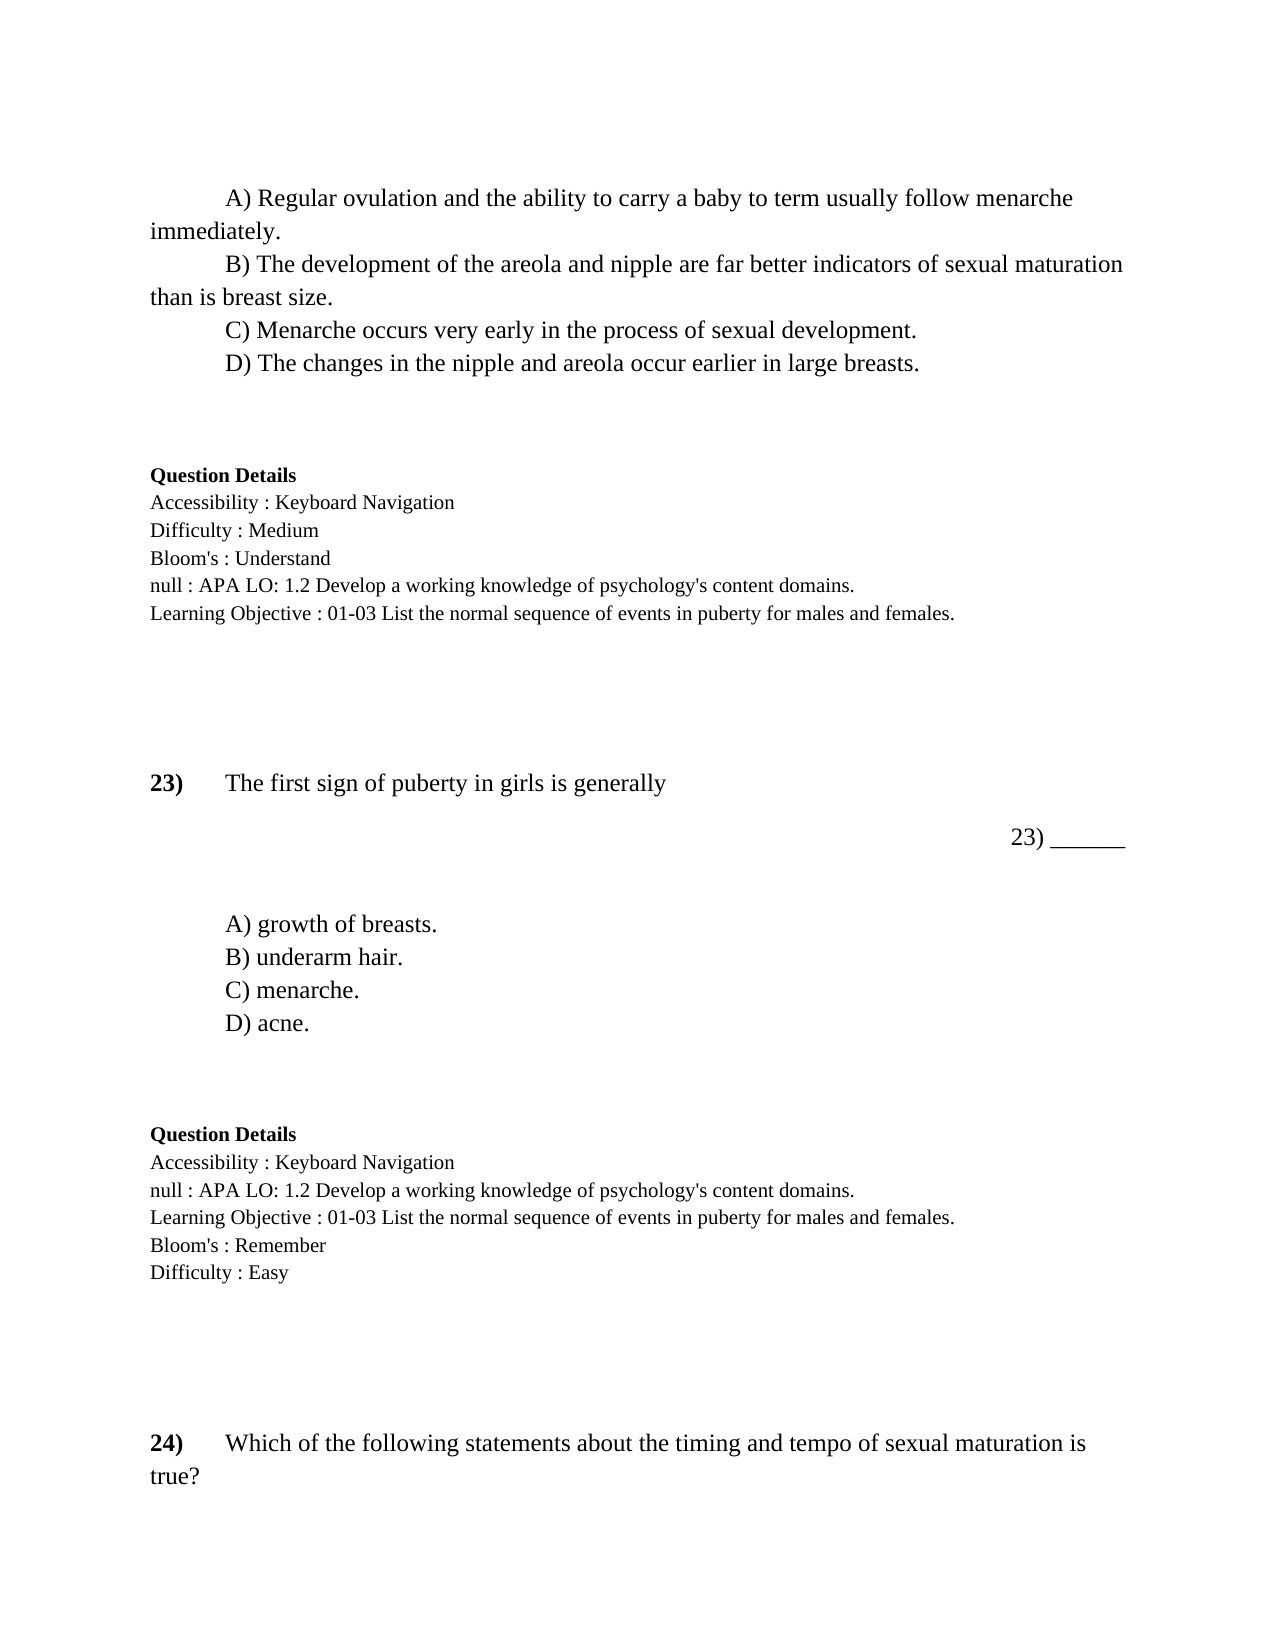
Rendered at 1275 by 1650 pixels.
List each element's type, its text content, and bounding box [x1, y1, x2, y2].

text Question Details Accessibility : Keyboard Navigation null : APA LO: 1.2 Develop a working knowledge of psychology's content domains. Learning Objective : 01-03 List the normal sequence of events in puberty for males and females. Bloom's : Remember Difficulty : Easy [150, 1095, 1125, 1284]
text 23) ______ [150, 822, 1125, 851]
text 23) The first sign of puberty in girls is generally [150, 768, 1125, 797]
text A) growth of breasts. B) underarm hair. C) menarche. D) acne. [150, 876, 1125, 1069]
text 24) Which of the following statements about the timing and tempo of sexual maturation is true? [150, 1428, 1125, 1489]
text A) Regular ovulation and the ability to carry a baby to term usually follow menarche immediately. B) The development of the areola and nipple are far better indicators of sexual maturation than is breast size. C) Menarche occurs very early in the process of sexual development. D) The changes in the nipple and areola occur earlier in large breasts. [150, 150, 1125, 410]
